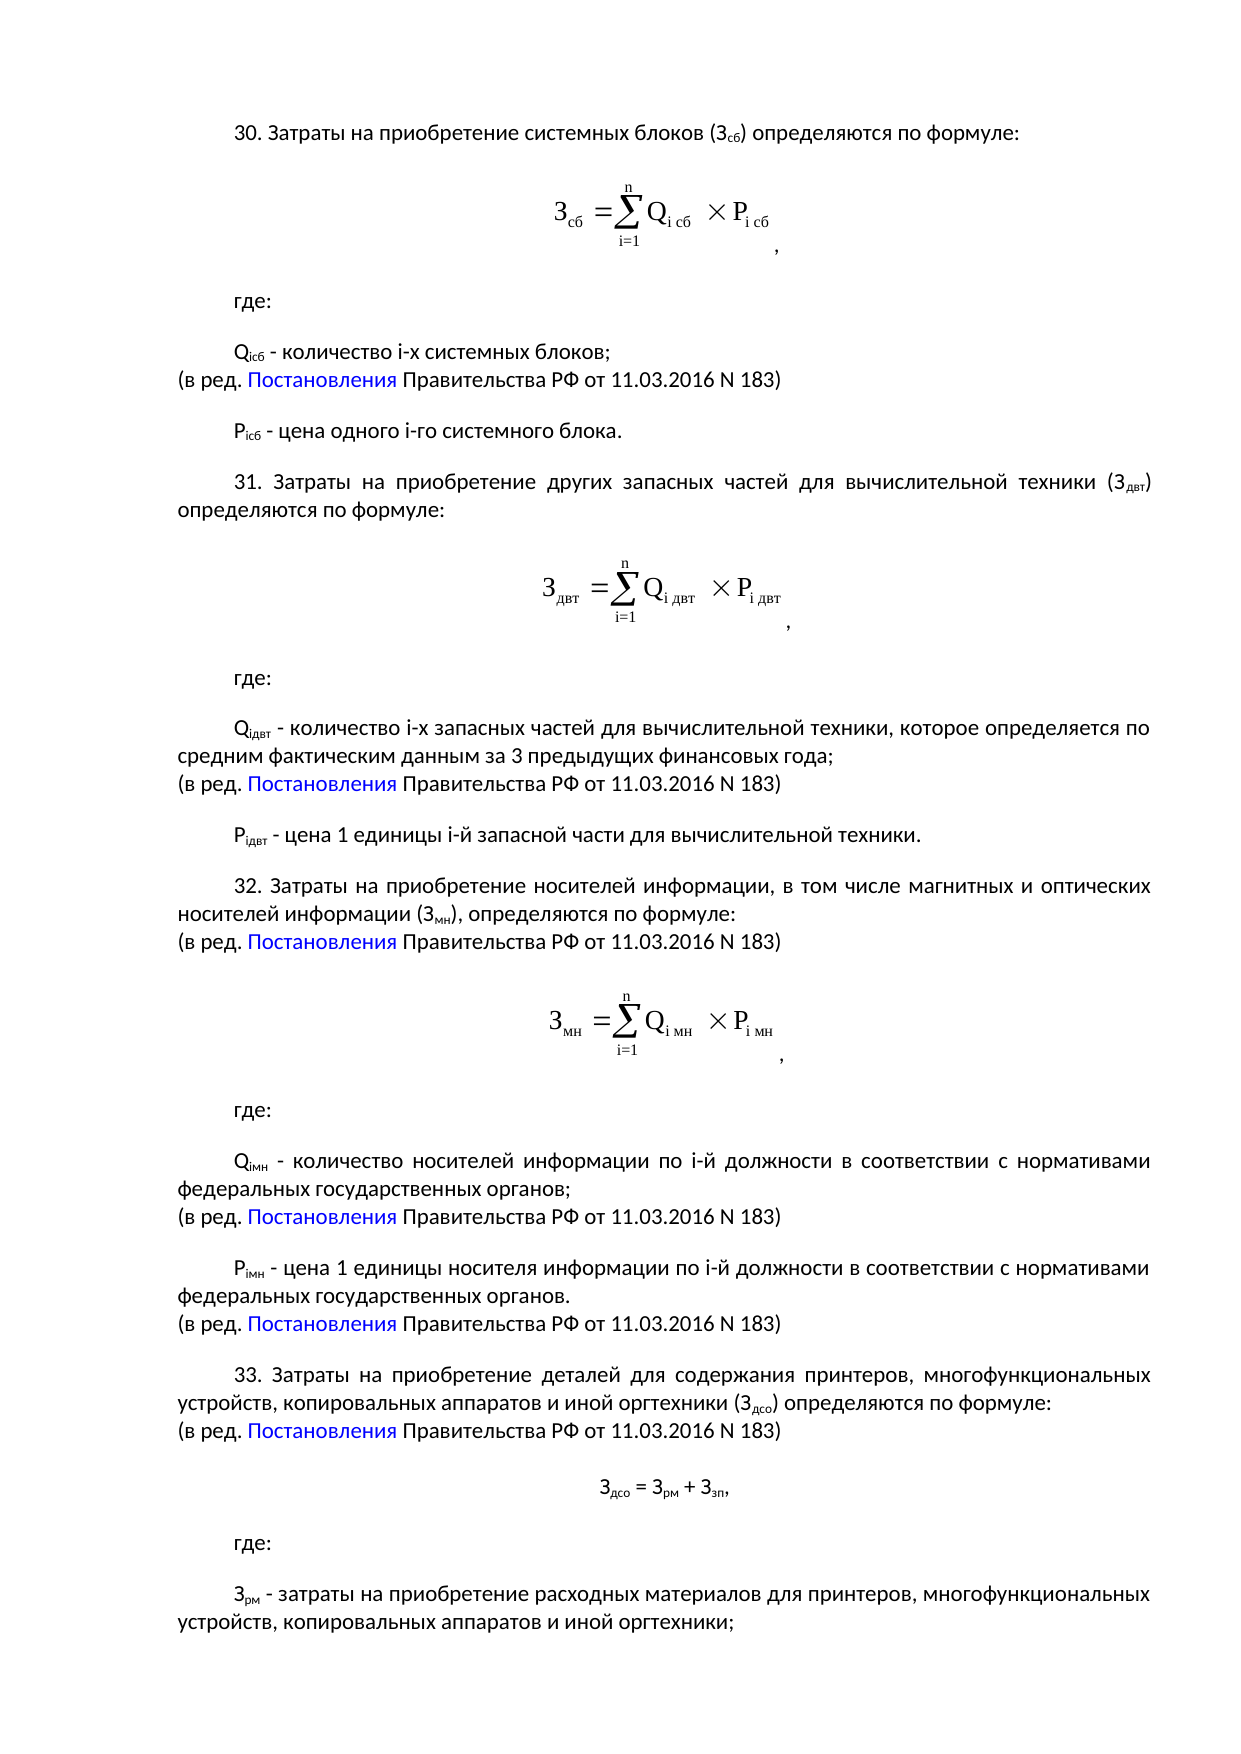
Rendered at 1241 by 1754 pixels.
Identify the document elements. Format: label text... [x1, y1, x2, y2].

text Piсб - цена одного i-го системного блока. [177, 416, 1152, 444]
text Qiсб - количество i-х системных блоков; [177, 337, 1152, 365]
text 31. Затраты на приобретение других запасных частей для вычислительной техники (Здвт) определяются по формуле: [177, 467, 1152, 523]
text Здсо = Зрм + Ззп, [177, 1472, 1152, 1500]
text (в ред. Постановления Правительства РФ от 11.03.2016 N 183) [177, 1416, 1152, 1444]
text Piмн - цена 1 единицы носителя информации по i-й должности в соответствии с нормативами федеральных государственных органов. [177, 1253, 1152, 1309]
text где: [177, 286, 1152, 314]
text Qiмн - количество носителей информации по i-й должности в соответствии с нормативами федеральных государственных органов; [177, 1146, 1152, 1202]
text (в ред. Постановления Правительства РФ от 11.03.2016 N 183) [177, 1309, 1152, 1337]
text (в ред. Постановления Правительства РФ от 11.03.2016 N 183) [177, 1202, 1152, 1230]
text Зрм - затраты на приобретение расходных материалов для принтеров, многофункциональных устройств, копировальных аппаратов и иной оргтехники; [177, 1579, 1152, 1635]
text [177, 365, 1152, 393]
text где: [177, 1095, 1152, 1123]
text , [177, 983, 1152, 1067]
text (в ред. Постановления Правительства РФ от 11.03.2016 N 183) [177, 927, 1152, 956]
text (в ред. Постановления Правительства РФ от 11.03.2016 N 183) [177, 769, 1152, 798]
text Qiдвт - количество i-х запасных частей для вычислительной техники, которое определяется по средним фактическим данным за 3 предыдущих финансовых года; [177, 713, 1152, 769]
text 32. Затраты на приобретение носителей информации, в том числе магнитных и оптических носителей информации (Змн), определяются по формуле: [177, 871, 1152, 927]
text , [177, 551, 1152, 634]
text 30. Затраты на приобретение системных блоков (Зсб) определяются по формуле: [177, 118, 1152, 146]
text где: [177, 1528, 1152, 1556]
text где: [177, 663, 1152, 691]
text Piдвт - цена 1 единицы i-й запасной части для вычислительной техники. [177, 821, 1152, 848]
text , [177, 174, 1152, 258]
text 33. Затраты на приобретение деталей для содержания принтеров, многофункциональных устройств, копировальных аппаратов и иной оргтехники (Здсо) определяются по формуле: [177, 1360, 1152, 1416]
